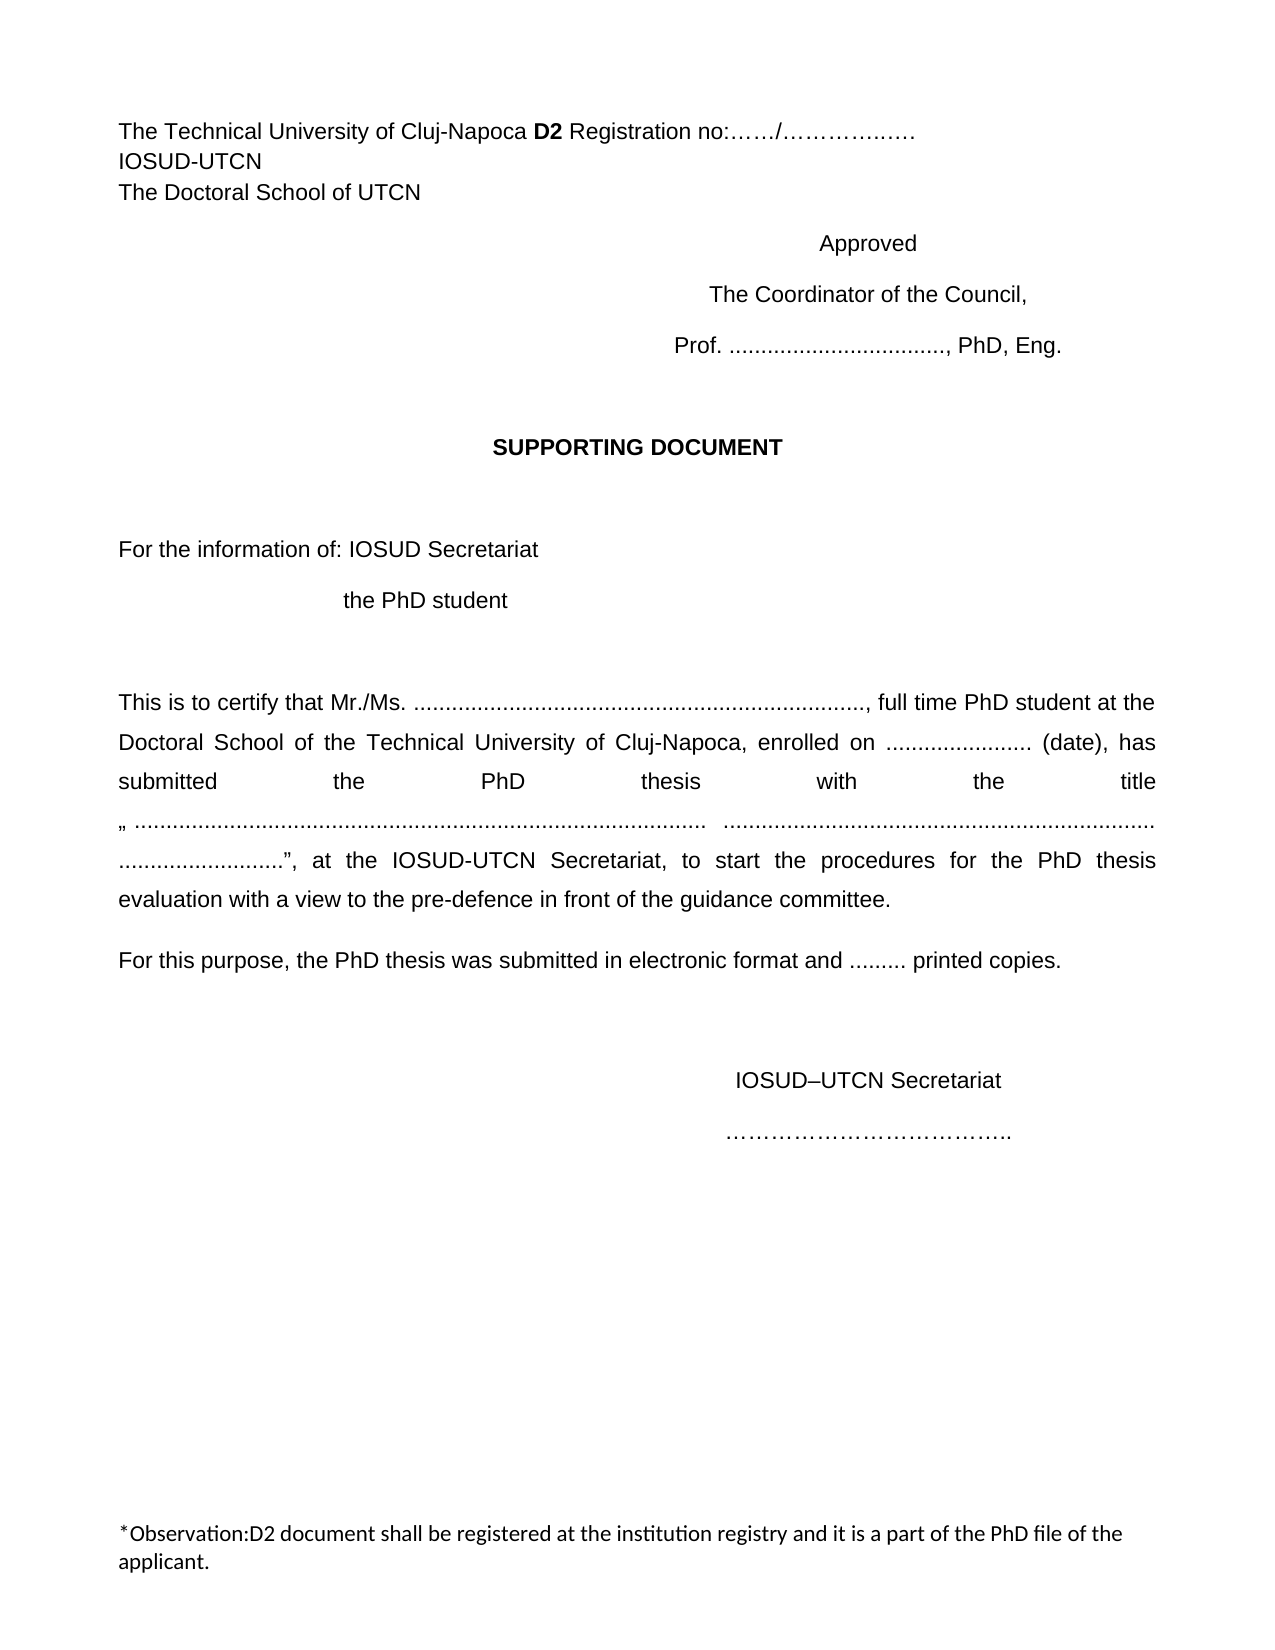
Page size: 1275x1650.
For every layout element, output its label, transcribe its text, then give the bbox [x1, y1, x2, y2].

text For the information of: IOSUD Secretariat [118, 536, 1157, 562]
text IOSUD-UTCN [118, 148, 1157, 175]
text Prof. .................................., PhD, Eng. [118, 332, 1157, 358]
text For this purpose, the PhD thesis was submitted in electronic format and ......... printed copies. [118, 947, 1157, 973]
text ……………………………….. [118, 1118, 1157, 1145]
text the PhD student [118, 587, 1157, 613]
text This is to certify that Mr./Ms. ......................................................................., full time PhD student at the Doctoral School of the Technical University of Cluj-Napoca, enrolled on ....................... (date), has submitted the PhD thesis with the title „ .......................................................................................... ..............................................................................................”, at the IOSUD-UTCN Secretariat, to start the procedures for the PhD thesis evaluation with a view to the pre-defence in front of the guidance committee. [118, 689, 1157, 913]
text Approved [118, 229, 1157, 256]
text The Coordinator of the Council, [118, 281, 1157, 307]
text IOSUD–UTCN Secretariat [118, 1067, 1157, 1094]
text SUPPORTING DOCUMENT [118, 434, 1157, 460]
text The Technical University of Cluj-Napoca D2 Registration no:……/…………..…. [118, 118, 1157, 144]
text The Doctoral School of UTCN [118, 178, 1157, 205]
